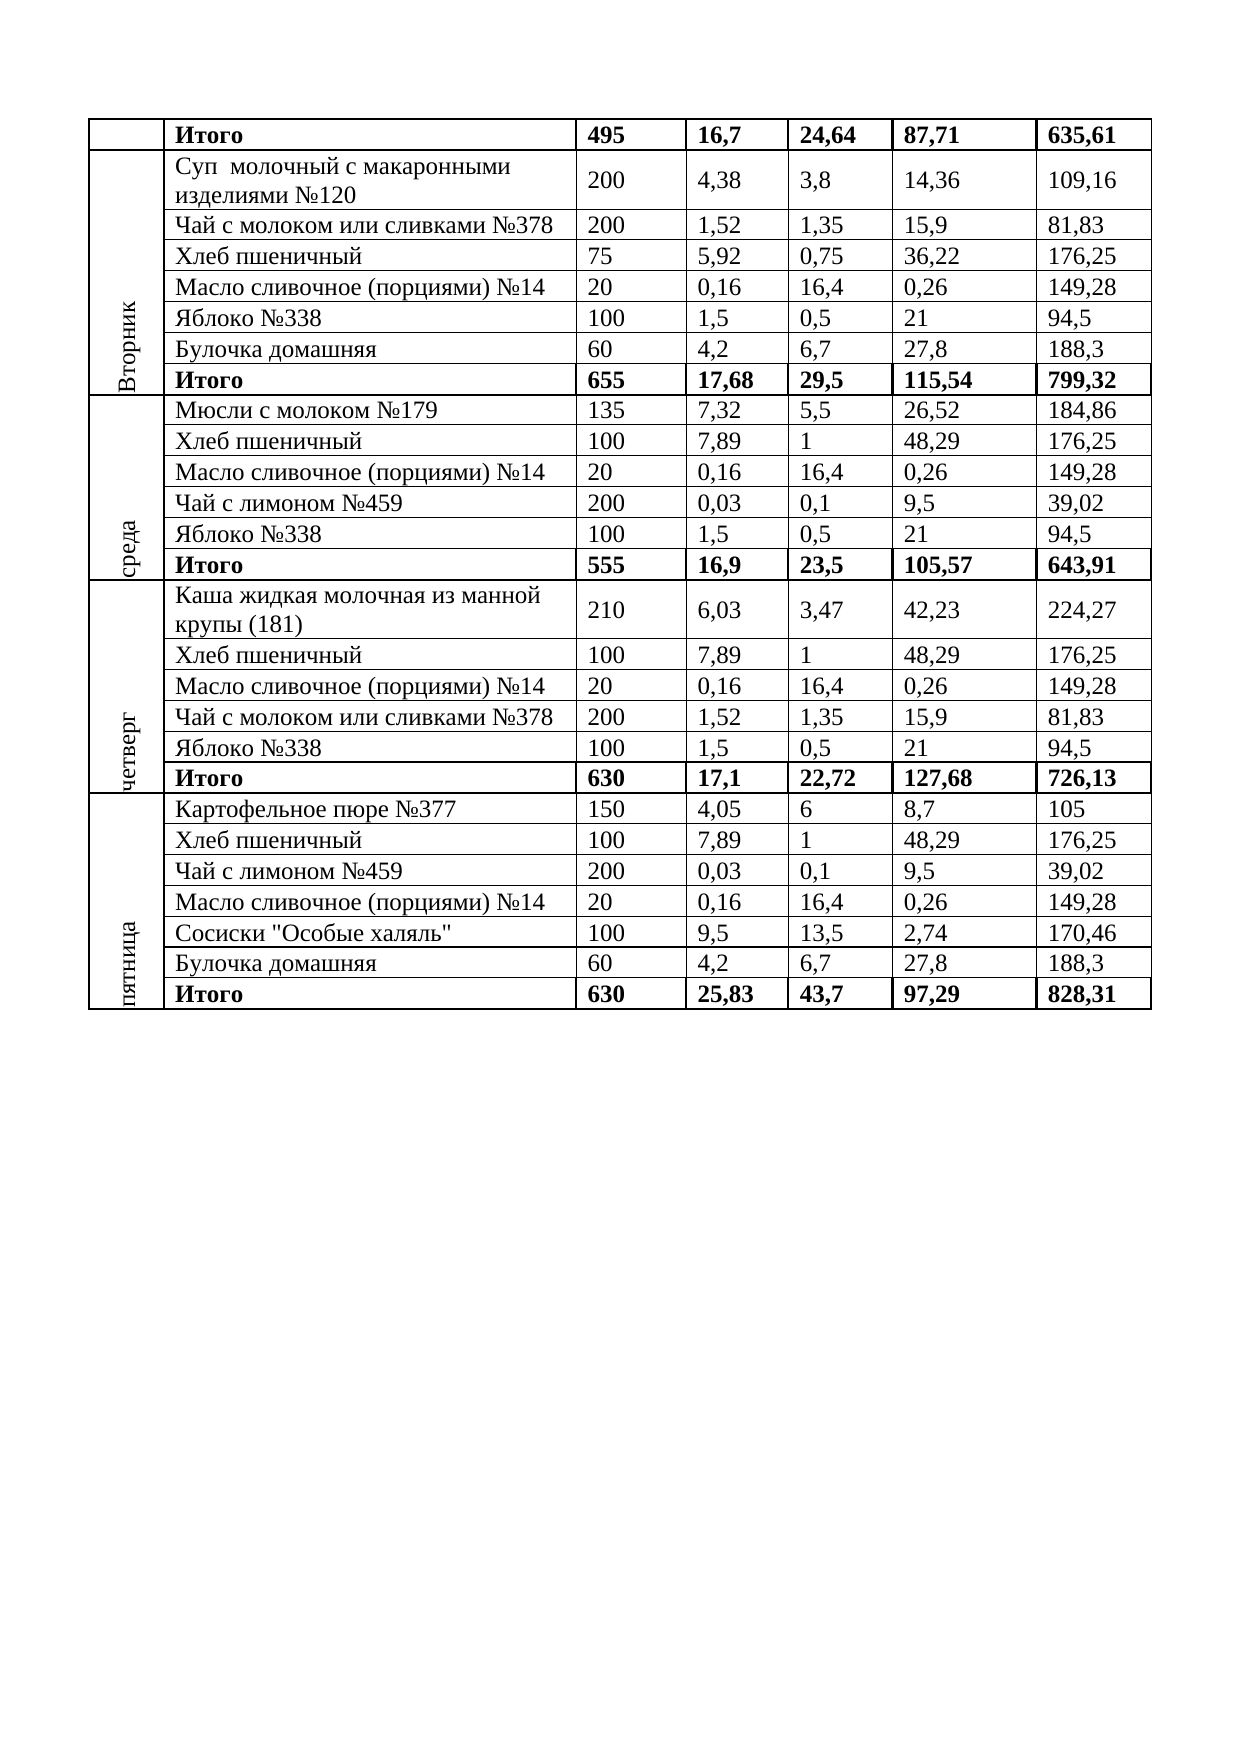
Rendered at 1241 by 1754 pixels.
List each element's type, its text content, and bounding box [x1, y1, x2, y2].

table_cell Суп молочный с макаронными изделиями №120 [165, 151, 576, 208]
table_cell 39,02 [1037, 487, 1151, 517]
table_cell 16,4 [789, 271, 892, 301]
table_cell 0,5 [789, 302, 892, 332]
table_cell 200 [577, 210, 686, 239]
table_cell 630 [577, 978, 685, 1008]
table_cell 0,5 [789, 732, 892, 761]
table_cell 81,83 [1037, 701, 1151, 731]
table_cell 48,29 [893, 639, 1036, 669]
table_cell 75 [577, 240, 686, 270]
table_cell Сосиски "Особые халяль" [165, 917, 576, 946]
table_cell Масло сливочное (порциями) №14 [165, 271, 576, 301]
table_cell 8,7 [893, 794, 1036, 823]
table_cell 0,75 [789, 240, 892, 270]
table_cell Чай с молоком или сливками №378 [165, 701, 576, 731]
table_cell 17,68 [687, 364, 787, 393]
table_cell 0,26 [893, 886, 1036, 916]
table_cell 4,05 [687, 794, 788, 823]
table_cell 0,16 [687, 456, 788, 486]
table_cell 0,16 [687, 271, 788, 301]
table_cell 188,3 [1037, 948, 1151, 977]
table_cell Масло сливочное (порциями) №14 [165, 886, 576, 916]
table_cell 100 [577, 425, 686, 455]
table_cell 100 [577, 824, 686, 854]
table_cell Итого [165, 763, 575, 792]
table_cell 9,5 [687, 917, 788, 946]
table_cell 23,5 [789, 549, 891, 578]
table_cell Масло сливочное (порциями) №14 [165, 670, 576, 700]
table_cell 1,5 [687, 732, 788, 761]
table_cell 210 [577, 581, 686, 638]
table_cell среда [90, 396, 163, 578]
table_cell 13,5 [789, 917, 892, 946]
table_cell 22,72 [789, 763, 891, 792]
table_cell 26,52 [893, 396, 1036, 424]
table_cell 176,25 [1037, 639, 1151, 669]
table_cell 17,1 [687, 763, 787, 792]
table_cell Картофельное пюре №377 [165, 794, 576, 823]
table_cell 630 [577, 763, 685, 792]
table_cell 1,35 [789, 210, 892, 239]
table_cell 176,25 [1037, 824, 1151, 854]
table_cell 9,5 [893, 855, 1036, 885]
table_cell Итого [165, 549, 575, 578]
table_cell Итого [165, 364, 575, 393]
table_cell 14,36 [893, 151, 1036, 208]
table_cell 20 [577, 886, 686, 916]
table_cell 27,8 [893, 948, 1036, 977]
table_cell 16,4 [789, 670, 892, 700]
table_cell 94,5 [1037, 732, 1151, 761]
table_cell 4,38 [687, 151, 788, 208]
table_cell Хлеб пшеничный [165, 425, 576, 455]
table_cell 15,9 [893, 210, 1036, 239]
table_cell 100 [577, 518, 686, 548]
table_cell 7,32 [687, 396, 788, 424]
table_cell 0,16 [687, 886, 788, 916]
table_cell Чай с лимоном №459 [165, 855, 576, 885]
table_cell 200 [577, 855, 686, 885]
table_cell 100 [577, 917, 686, 946]
table_cell 0,1 [789, 487, 892, 517]
table_cell 127,68 [894, 763, 1035, 792]
table_cell 7,89 [687, 425, 788, 455]
table_cell Мюсли с молоком №179 [165, 396, 576, 424]
table_cell 105,57 [894, 549, 1035, 578]
table_cell 6,7 [789, 948, 892, 977]
table_cell 60 [577, 948, 686, 977]
table_cell 39,02 [1037, 855, 1151, 885]
table_cell 42,23 [893, 581, 1036, 638]
table_cell 149,28 [1037, 886, 1151, 916]
table_cell Яблоко №338 [165, 518, 576, 548]
table_cell 100 [577, 732, 686, 761]
table_cell 60 [577, 333, 686, 363]
table_cell 115,54 [894, 364, 1035, 393]
table_cell 21 [893, 302, 1036, 332]
table_cell Масло сливочное (порциями) №14 [165, 456, 576, 486]
table_cell 109,16 [1037, 151, 1151, 208]
table_cell 495 [577, 120, 685, 149]
table_cell 6 [789, 794, 892, 823]
table_cell 828,31 [1038, 978, 1150, 1008]
table_cell 2,74 [893, 917, 1036, 946]
table_cell 1 [789, 425, 892, 455]
table_cell 149,28 [1037, 271, 1151, 301]
table_cell Каша жидкая молочная из манной крупы (181) [165, 581, 576, 638]
table_cell 9,5 [893, 487, 1036, 517]
table_cell 726,13 [1038, 763, 1150, 792]
table_cell 150 [577, 794, 686, 823]
table_cell Яблоко №338 [165, 732, 576, 761]
table_cell 3,47 [789, 581, 892, 638]
table_cell Хлеб пшеничный [165, 639, 576, 669]
table_cell 200 [577, 701, 686, 731]
table_cell 135 [577, 396, 686, 424]
table_cell 1,35 [789, 701, 892, 731]
table_cell 0,1 [789, 855, 892, 885]
table_cell 176,25 [1037, 425, 1151, 455]
table_cell 3,8 [789, 151, 892, 208]
table_cell 21 [893, 518, 1036, 548]
table_cell Хлеб пшеничный [165, 240, 576, 270]
table_cell 176,25 [1037, 240, 1151, 270]
table_cell 6,7 [789, 333, 892, 363]
table_cell четверг [90, 581, 163, 792]
table_cell 149,28 [1037, 670, 1151, 700]
table_cell 100 [577, 302, 686, 332]
table_cell 184,86 [1037, 396, 1151, 424]
table_cell Вторник [90, 151, 163, 393]
table_cell 20 [577, 670, 686, 700]
table_cell 0,16 [687, 670, 788, 700]
table_cell 100 [577, 639, 686, 669]
table_cell Булочка домашняя [165, 948, 576, 977]
table_cell 15,9 [893, 701, 1036, 731]
table_cell 4,2 [687, 333, 788, 363]
table_cell 94,5 [1037, 302, 1151, 332]
table_cell 87,71 [894, 120, 1035, 149]
table_cell 29,5 [789, 364, 891, 393]
table_cell 1,5 [687, 302, 788, 332]
table_cell 0,26 [893, 670, 1036, 700]
table_cell 27,8 [893, 333, 1036, 363]
table_cell 0,03 [687, 855, 788, 885]
table_cell Яблоко №338 [165, 302, 576, 332]
table_cell 20 [577, 456, 686, 486]
table_cell Булочка домашняя [165, 333, 576, 363]
table_cell Итого [165, 978, 575, 1008]
table_cell 799,32 [1038, 364, 1150, 393]
table_cell Итого [165, 120, 575, 149]
table_cell 48,29 [893, 425, 1036, 455]
table_cell 0,26 [893, 271, 1036, 301]
table_cell 655 [577, 364, 685, 393]
table_cell 170,46 [1037, 917, 1151, 946]
table_cell 16,7 [687, 120, 787, 149]
table_cell 7,89 [687, 639, 788, 669]
table_cell 43,7 [789, 978, 891, 1008]
table_cell пятница [90, 794, 163, 1008]
table_cell 36,22 [893, 240, 1036, 270]
table_cell 7,89 [687, 824, 788, 854]
table_cell 188,3 [1037, 333, 1151, 363]
table_cell 0,03 [687, 487, 788, 517]
table_cell 149,28 [1037, 456, 1151, 486]
table_cell 1,52 [687, 701, 788, 731]
table_cell Чай с молоком или сливками №378 [165, 210, 576, 239]
table_cell 5,5 [789, 396, 892, 424]
table_cell 24,64 [789, 120, 891, 149]
table_cell Хлеб пшеничный [165, 824, 576, 854]
table_cell 97,29 [894, 978, 1035, 1008]
table_cell 21 [893, 732, 1036, 761]
table_cell 105 [1037, 794, 1151, 823]
table_cell 200 [577, 151, 686, 208]
table_cell 81,83 [1037, 210, 1151, 239]
table_cell 16,9 [687, 549, 787, 578]
table_cell 5,92 [687, 240, 788, 270]
table_cell 16,4 [789, 886, 892, 916]
table_cell 16,4 [789, 456, 892, 486]
table_cell 20 [577, 271, 686, 301]
table_cell 6,03 [687, 581, 788, 638]
table_cell 1 [789, 824, 892, 854]
table_cell 1,5 [687, 518, 788, 548]
table_cell 643,91 [1038, 549, 1150, 578]
table_cell 48,29 [893, 824, 1036, 854]
table_cell 94,5 [1037, 518, 1151, 548]
table_cell Чай с лимоном №459 [165, 487, 576, 517]
table_cell 1,52 [687, 210, 788, 239]
table_cell 200 [577, 487, 686, 517]
table_cell 0,5 [789, 518, 892, 548]
table_cell 1 [789, 639, 892, 669]
table_cell 25,83 [687, 978, 787, 1008]
table_cell 555 [577, 549, 685, 578]
table_cell 224,27 [1037, 581, 1151, 638]
table_cell 635,61 [1038, 120, 1151, 149]
table_cell 0,26 [893, 456, 1036, 486]
table_cell 4,2 [687, 948, 788, 977]
